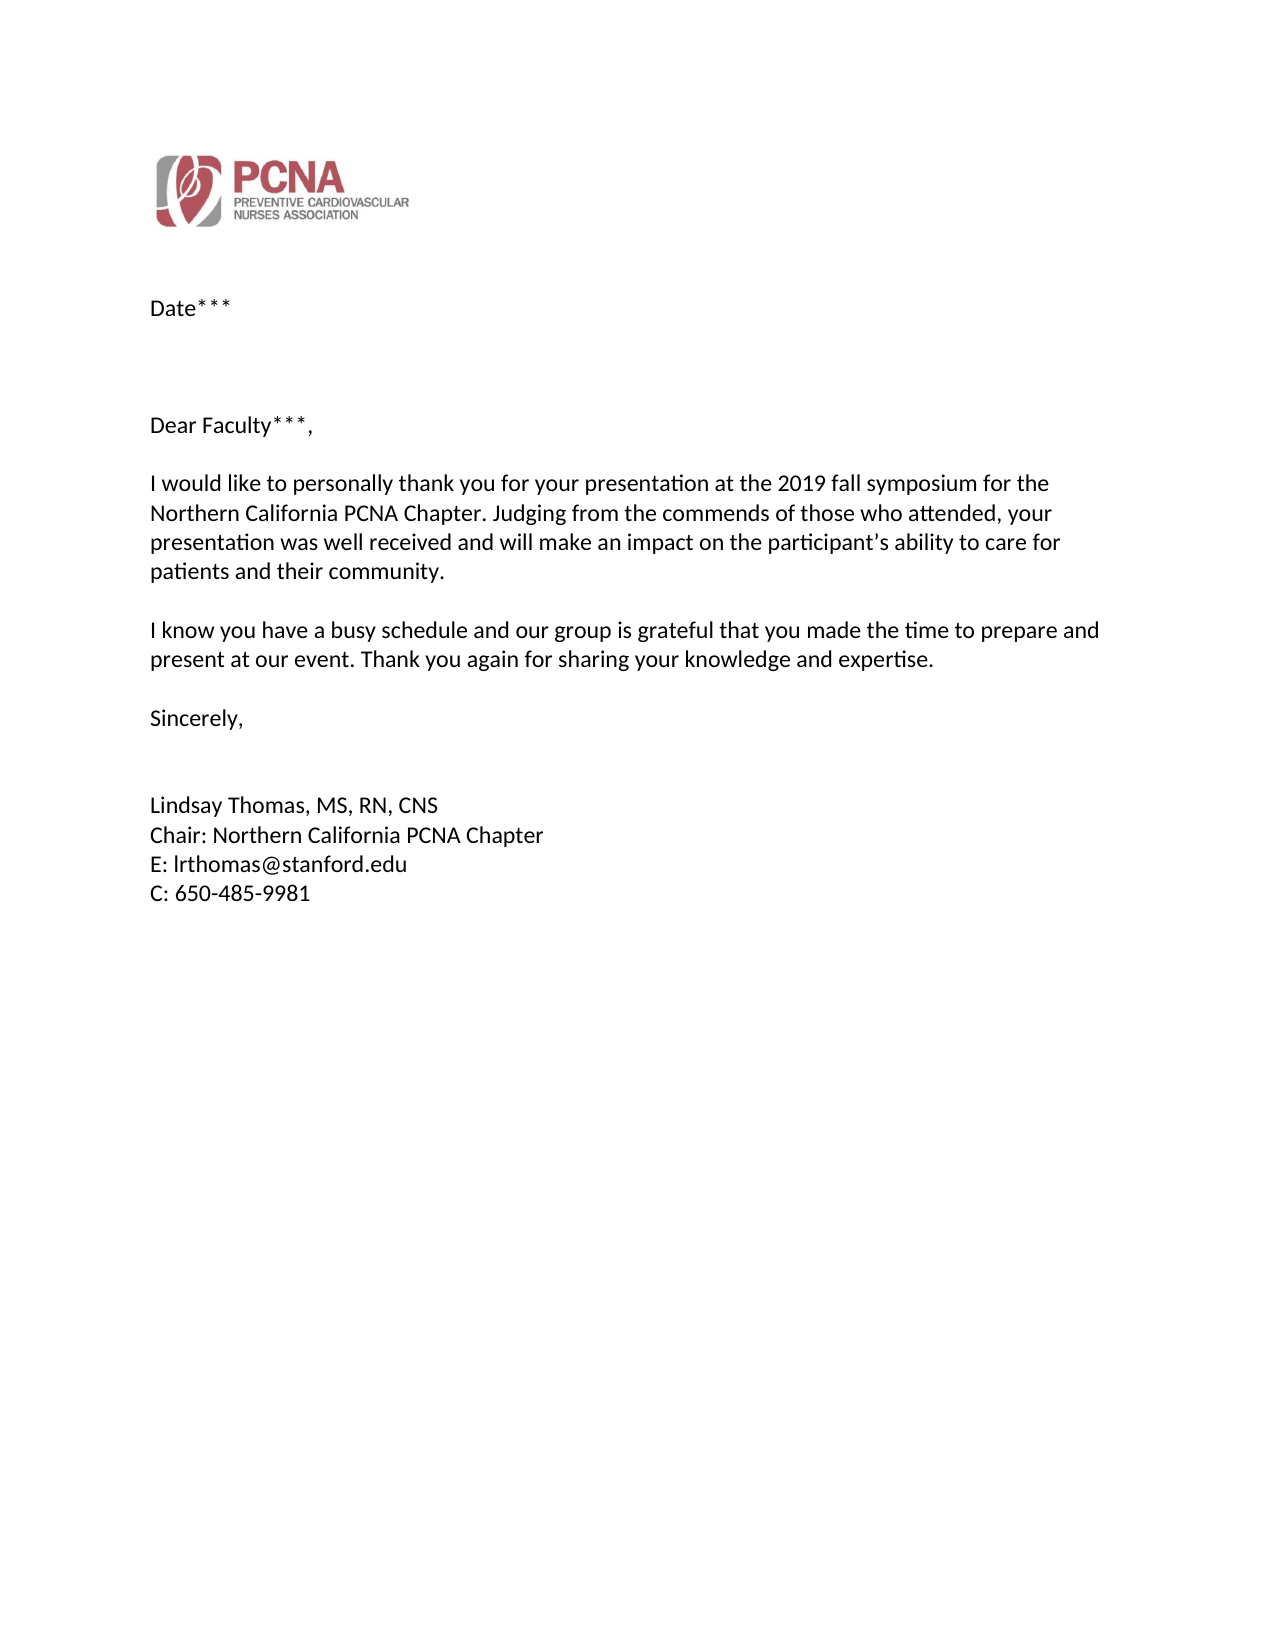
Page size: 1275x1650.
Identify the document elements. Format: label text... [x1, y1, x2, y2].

text Lindsay Thomas, MS, RN, CNS [150, 790, 1125, 820]
text Date*** [150, 293, 1125, 322]
text I know you have a busy schedule and our group is grateful that you made the time to prepare and present at our event. Thank you again for sharing your knowledge and expertise. [150, 615, 1125, 673]
text Sincerely, [150, 703, 1125, 732]
text C: 650-485-9981 [150, 878, 1125, 907]
text Dear Faculty***, [150, 410, 1125, 439]
text I would like to personally thank you for your presentation at the 2019 fall symposium for the Northern California PCNA Chapter. Judging from the commends of those who attended, your presentation was well received and will make an impact on the participant’s ability to care for patients and their community. [150, 468, 1125, 586]
text Chair: Northern California PCNA Chapter [150, 820, 1125, 849]
text E: lrthomas@stanford.edu [150, 849, 1125, 878]
